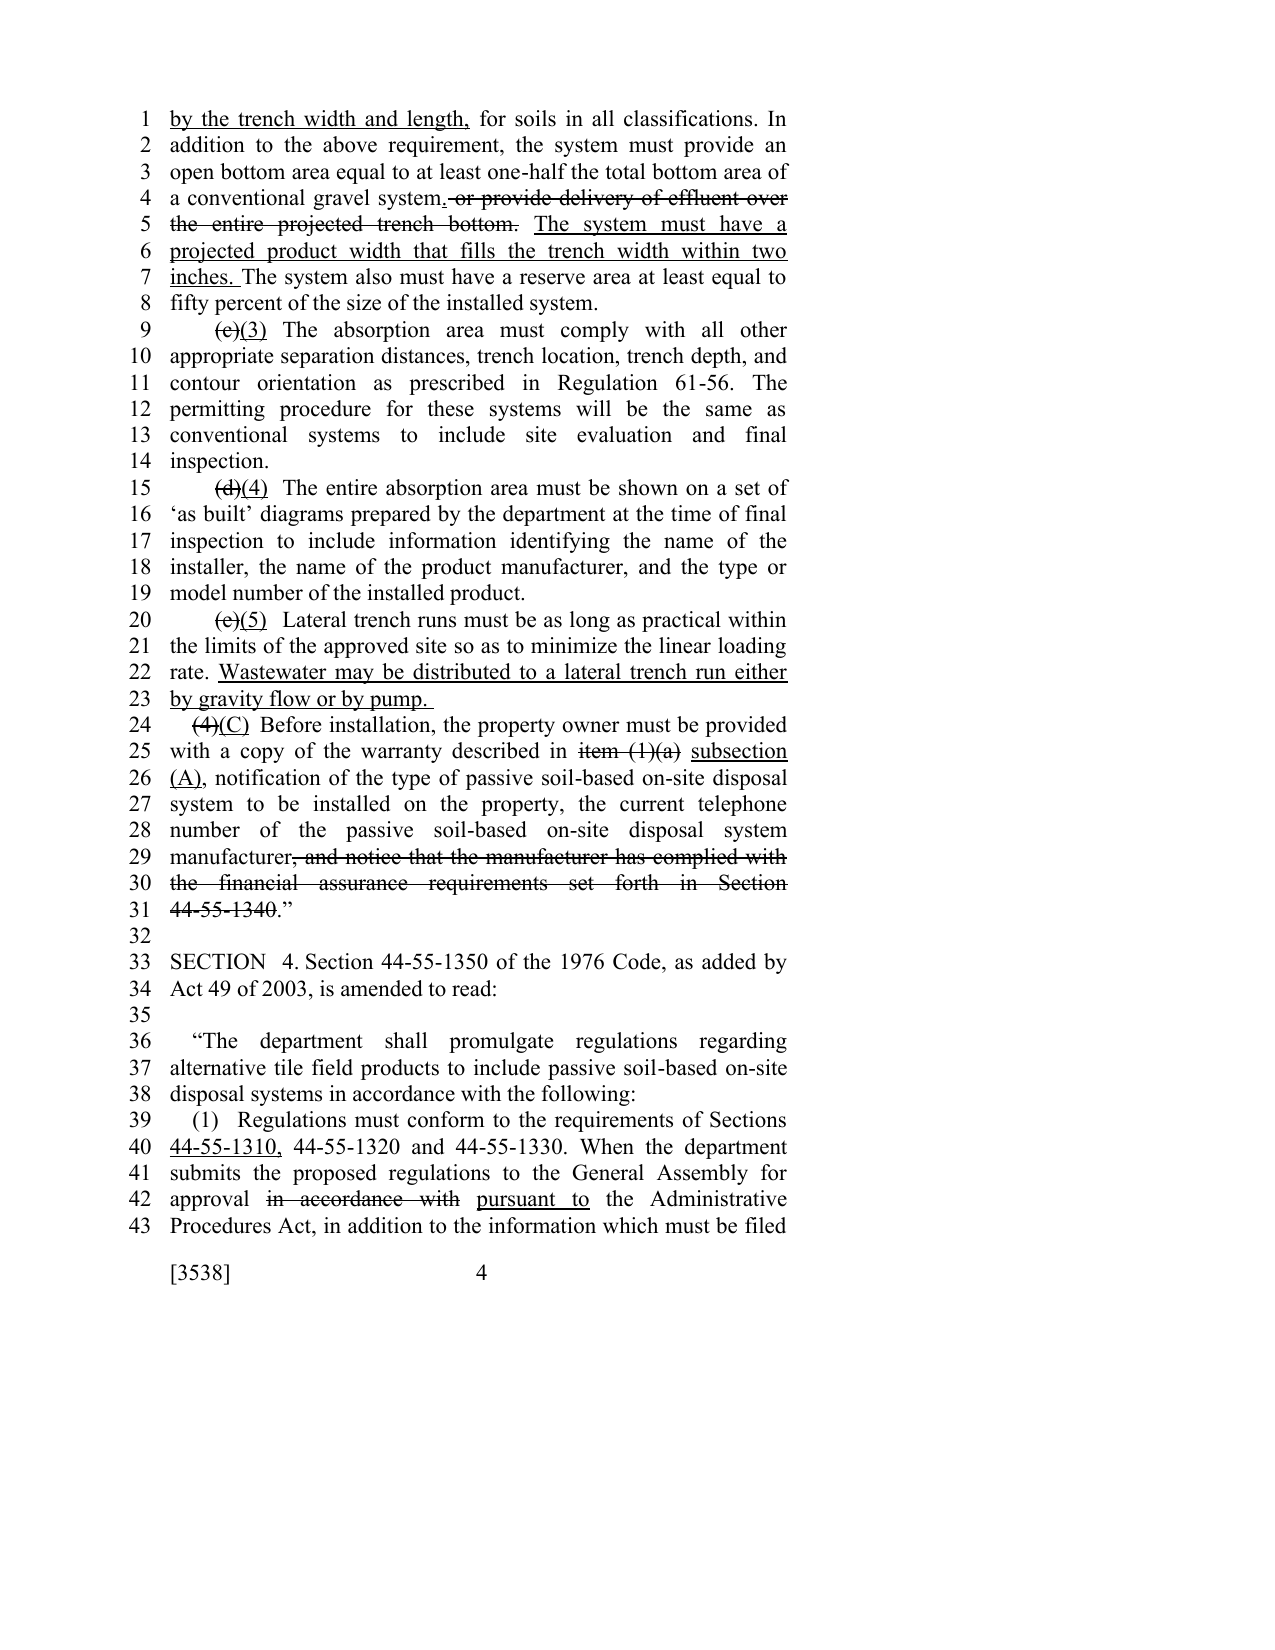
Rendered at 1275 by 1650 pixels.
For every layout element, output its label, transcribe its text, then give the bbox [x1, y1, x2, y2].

text (e)(5) Lateral trench runs must be as long as practical within the limits of the approved site so as to minimize the linear loading rate. Wastewater may be distributed to a lateral trench run either by gravity flow or by pump. [169, 606, 787, 711]
text (d)(4) The entire absorption area must be shown on a set of ‘as built’ diagrams prepared by the department at the time of final inspection to include information identifying the name of the installer, the name of the product manufacturer, and the type or model number of the installed product. [169, 474, 787, 606]
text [169, 105, 787, 260]
text SECTION 4. Section 44-55-1350 of the 1976 Code, as added by Act 49 of 2003, is amended to read: [169, 948, 787, 1001]
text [169, 1106, 787, 1238]
text (c)(3) The absorption area must comply with all other appropriate separation distances, trench location, trench depth, and contour orientation as prescribed in Regulation 61-56. The permitting procedure for these systems will be the same as conventional systems to include site evaluation and final inspection. [169, 316, 787, 474]
text “The department shall promulgate regulations regarding alternative tile field products to include passive soil-based on-site disposal systems in accordance with the following: [169, 1027, 787, 1106]
text (4)(C) Before installation, the property owner must be provided with a copy of the warranty described in item (1)(a) subsection (A), notification of the type of passive soil-based on-site disposal system to be installed on the property, the current telephone number of the passive soil-based on-site disposal system manufacturer, and notice that the manufacturer has complied with the financial assurance requirements set forth in Section 44-55-1340.” [169, 711, 787, 884]
